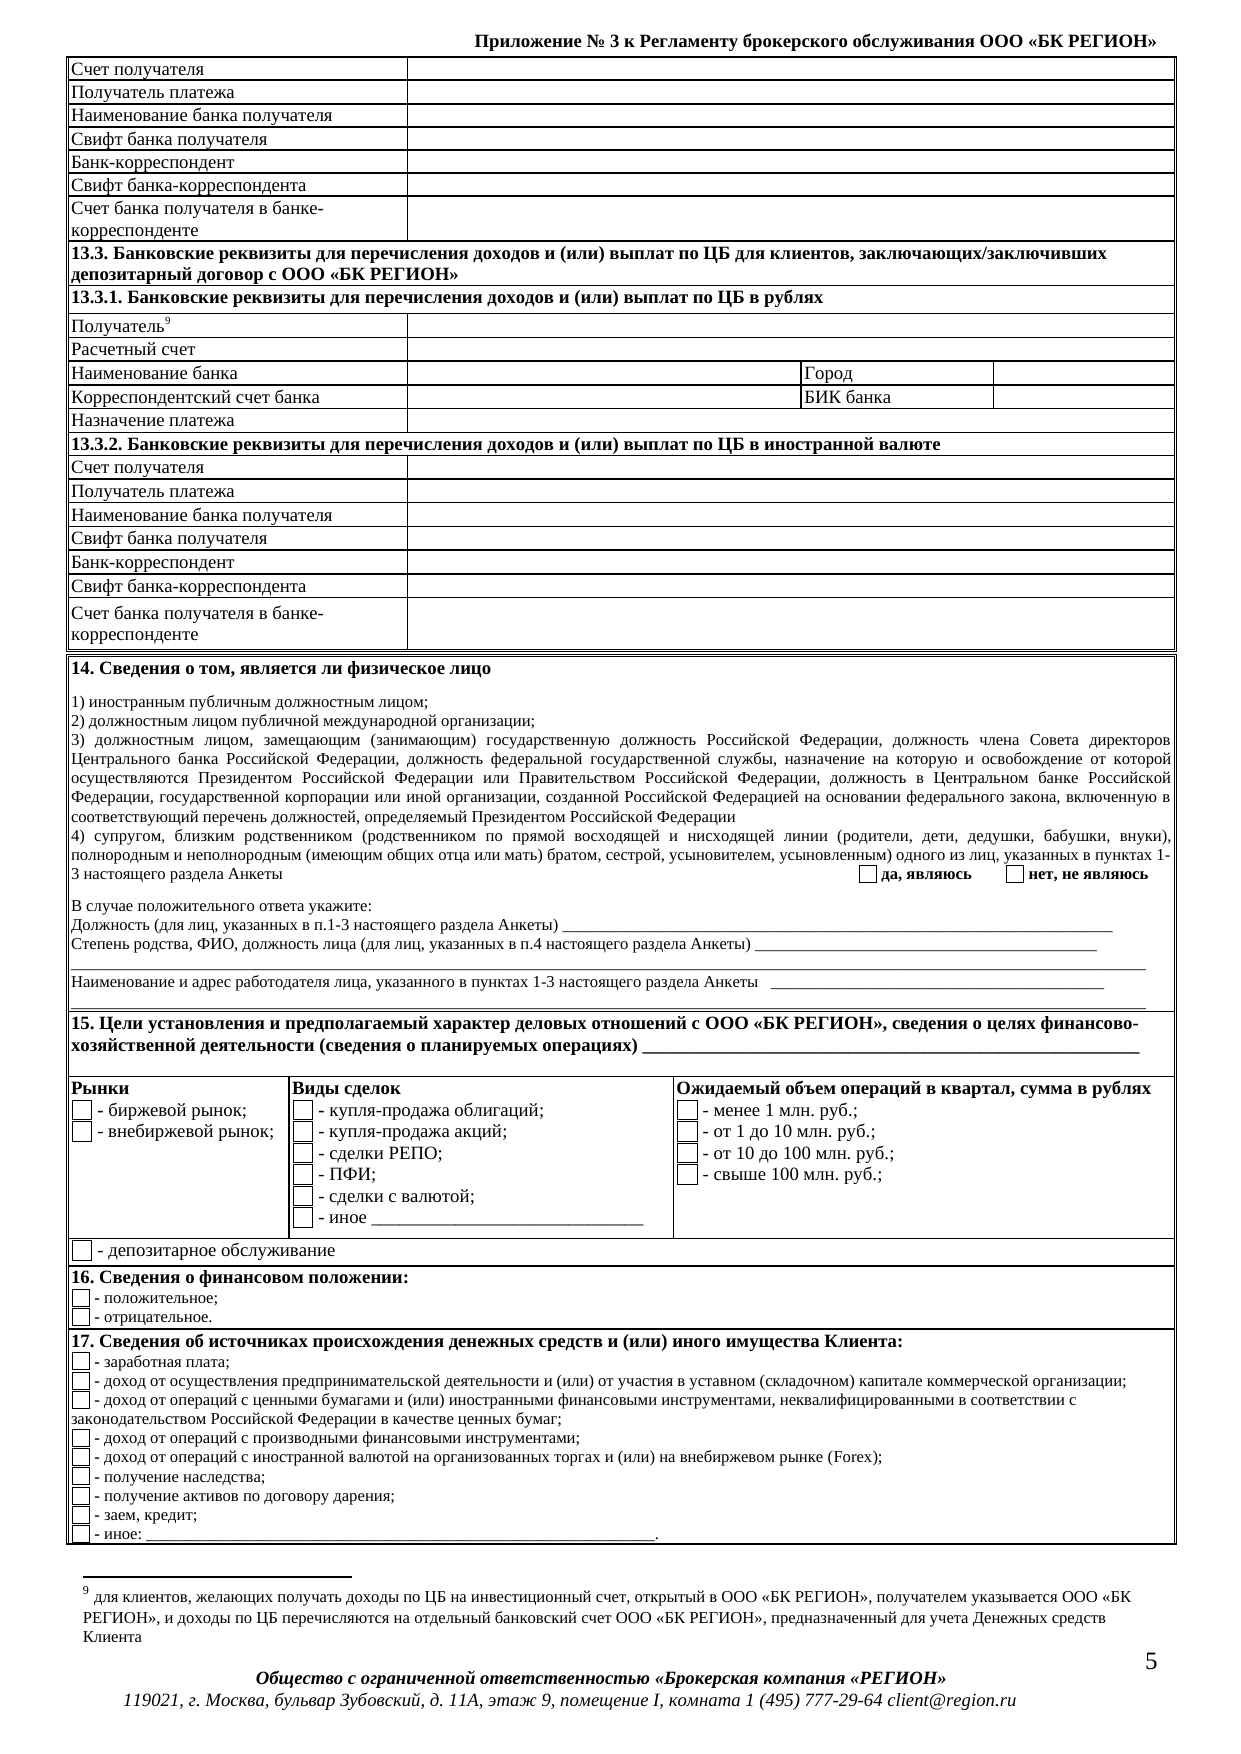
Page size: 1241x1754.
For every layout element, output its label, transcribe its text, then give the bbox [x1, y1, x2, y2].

table_cell Виды сделок - купля-продажа облигаций; - купля-продажа акций; - сделки РЕПО; - ПФИ; - сделки с валютой; - иное _____________________________ [290, 1077, 673, 1238]
table_cell [408, 105, 1174, 126]
table_cell Получатель платежа [69, 480, 407, 502]
table_cell Счет банка получателя в банке-корреспонденте [69, 598, 407, 649]
table_cell Назначение платежа [69, 409, 407, 431]
table_cell [994, 386, 1174, 408]
table_cell БИК банка [802, 386, 993, 408]
table_cell Банк-корреспондент [69, 151, 407, 172]
table_cell Наименование банка [69, 362, 407, 384]
table_cell Город [802, 362, 993, 384]
table_cell [408, 174, 1174, 195]
table_cell 16. Сведения о финансовом положении: - положительное; - отрицательное. [69, 1267, 1174, 1328]
table_cell Свифт банка-корреспондента [69, 174, 407, 195]
table_cell Рынки - биржевой рынок; - внебиржевой рынок; [69, 1077, 288, 1238]
table_cell [408, 151, 1174, 172]
table_cell Свифт банка получателя [69, 128, 407, 149]
table_cell [408, 338, 1174, 360]
table_cell Банк-корреспондент [69, 551, 407, 573]
table_cell [408, 551, 1174, 573]
table_cell [408, 81, 1174, 103]
table_cell [408, 314, 1174, 336]
table_cell [408, 575, 1174, 596]
table_cell [408, 503, 1174, 526]
table_cell Получатель [69, 314, 407, 336]
table_cell [994, 362, 1174, 384]
table_cell [408, 197, 1174, 240]
table_cell [408, 409, 1174, 431]
table_cell [408, 598, 1174, 649]
table_cell Счет банка получателя в банке-корреспонденте [69, 197, 407, 240]
table_cell [408, 58, 1174, 79]
table_cell [408, 480, 1174, 502]
table_cell [408, 527, 1174, 549]
table_cell [408, 362, 800, 384]
table_cell Свифт банка-корреспондента [69, 575, 407, 596]
table_cell Получатель платежа [69, 81, 407, 103]
table_cell Корреспондентский счет банка [69, 386, 407, 408]
table_cell [408, 128, 1174, 149]
table_cell 17. Сведения об источниках происхождения денежных средств и (или) иного имущества Клиента: - заработная плата; - доход от осуществления предпринимательской деятельности и (или) от участия в уставном (складочном) капитале коммерческой организации; - доход от операций с ценными бумагами и (или) иностранными финансовыми инструментами, неквалифицированными в соответствии с законодательством Российской Федерации в качестве ценных бумаг; - доход от операций с производными финансовыми инструментами; - доход от операций с иностранной валютой на организованных торгах и (или) на внебиржевом рынке (Forex); - получение наследства; - получение активов по договору дарения; - заем, кредит; - иное: _____________________________________________________________. [69, 1330, 1174, 1543]
table_cell Счет получателя [69, 58, 407, 79]
table_cell Ожидаемый объем операций в квартал, сумма в рублях - менее 1 млн. руб.; - от 1 до 10 млн. руб.; - от 10 до 100 млн. руб.; - свыше 100 млн. руб.; [674, 1077, 1174, 1238]
table_header 14. Сведения о том, является ли физическое лицо 1) иностранным публичным должностным лицом; 2) должностным лицом публичной международной организации; 3) должностным лицом, замещающим (занимающим) государственную должность Российской Федерации, должность члена Совета директоров Центрального банка Российской Федерации, должность федеральной государственной службы, назначение на которую и освобождение от которой осуществляются Президентом Российской Федерации или Правительством Российской Федерации, должность в Центральном банке Российской Федерации, государственной корпорации или иной организации, созданной Российской Федерацией на основании федерального закона, включенную в соответствующий перечень должностей, определяемый Президентом Российской Федерации 4) супругом, близким родственником (родственником по прямой восходящей и нисходящей линии (родители, дети, дедушки, бабушки, внуки), полнородным и неполнородным (имеющим общих отца или мать) братом, сестрой, усыновителем, усыновленным) одного из лиц, указанных в пунктах 1-3 настоящего раздела Анкеты да, являюсь нет, не являюсь В случае положительного ответа укажите: Должность (для лиц, указанных в п.1-3 настоящего раздела Анкеты) __________________________________________________________________ Степень родства, ФИО, должность лица (для лиц, указанных в п.4 настоящего раздела Анкеты) _________________________________________ _________________________________________________________________________________________________________________________________ Наименование и адрес работодателя лица, указанного в пунктах 1-3 настоящего раздела Анкеты ________________________________________ _________________________________________________________________________________________________________________________________ [69, 657, 1174, 1011]
table_cell [408, 386, 800, 408]
table_cell Наименование банка получателя [69, 503, 407, 526]
table_cell Наименование банка получателя [69, 105, 407, 126]
table_cell [408, 456, 1174, 478]
table_cell Расчетный счет [69, 338, 407, 360]
table_cell 13.3.1. Банковские реквизиты для перечисления доходов и (или) выплат по ЦБ в рублях [69, 286, 1174, 313]
table_cell Свифт банка получателя [69, 527, 407, 549]
table_cell 13.3. Банковские реквизиты для перечисления доходов и (или) выплат по ЦБ для клиентов, заключающих/заключивших депозитарный договор с ООО «БК РЕГИОН» [69, 242, 1174, 285]
table_cell - депозитарное обслуживание [69, 1239, 1174, 1265]
table_cell 13.3.2. Банковские реквизиты для перечисления доходов и (или) выплат по ЦБ в иностранной валюте [69, 433, 1174, 454]
table_cell 15. Цели установления и предполагаемый характер деловых отношений с ООО «БК РЕГИОН», сведения о целях финансово-хозяйственной деятельности (сведения о планируемых операциях) _____________________________________________________ [69, 1012, 1174, 1076]
table_cell Счет получателя [69, 456, 407, 478]
